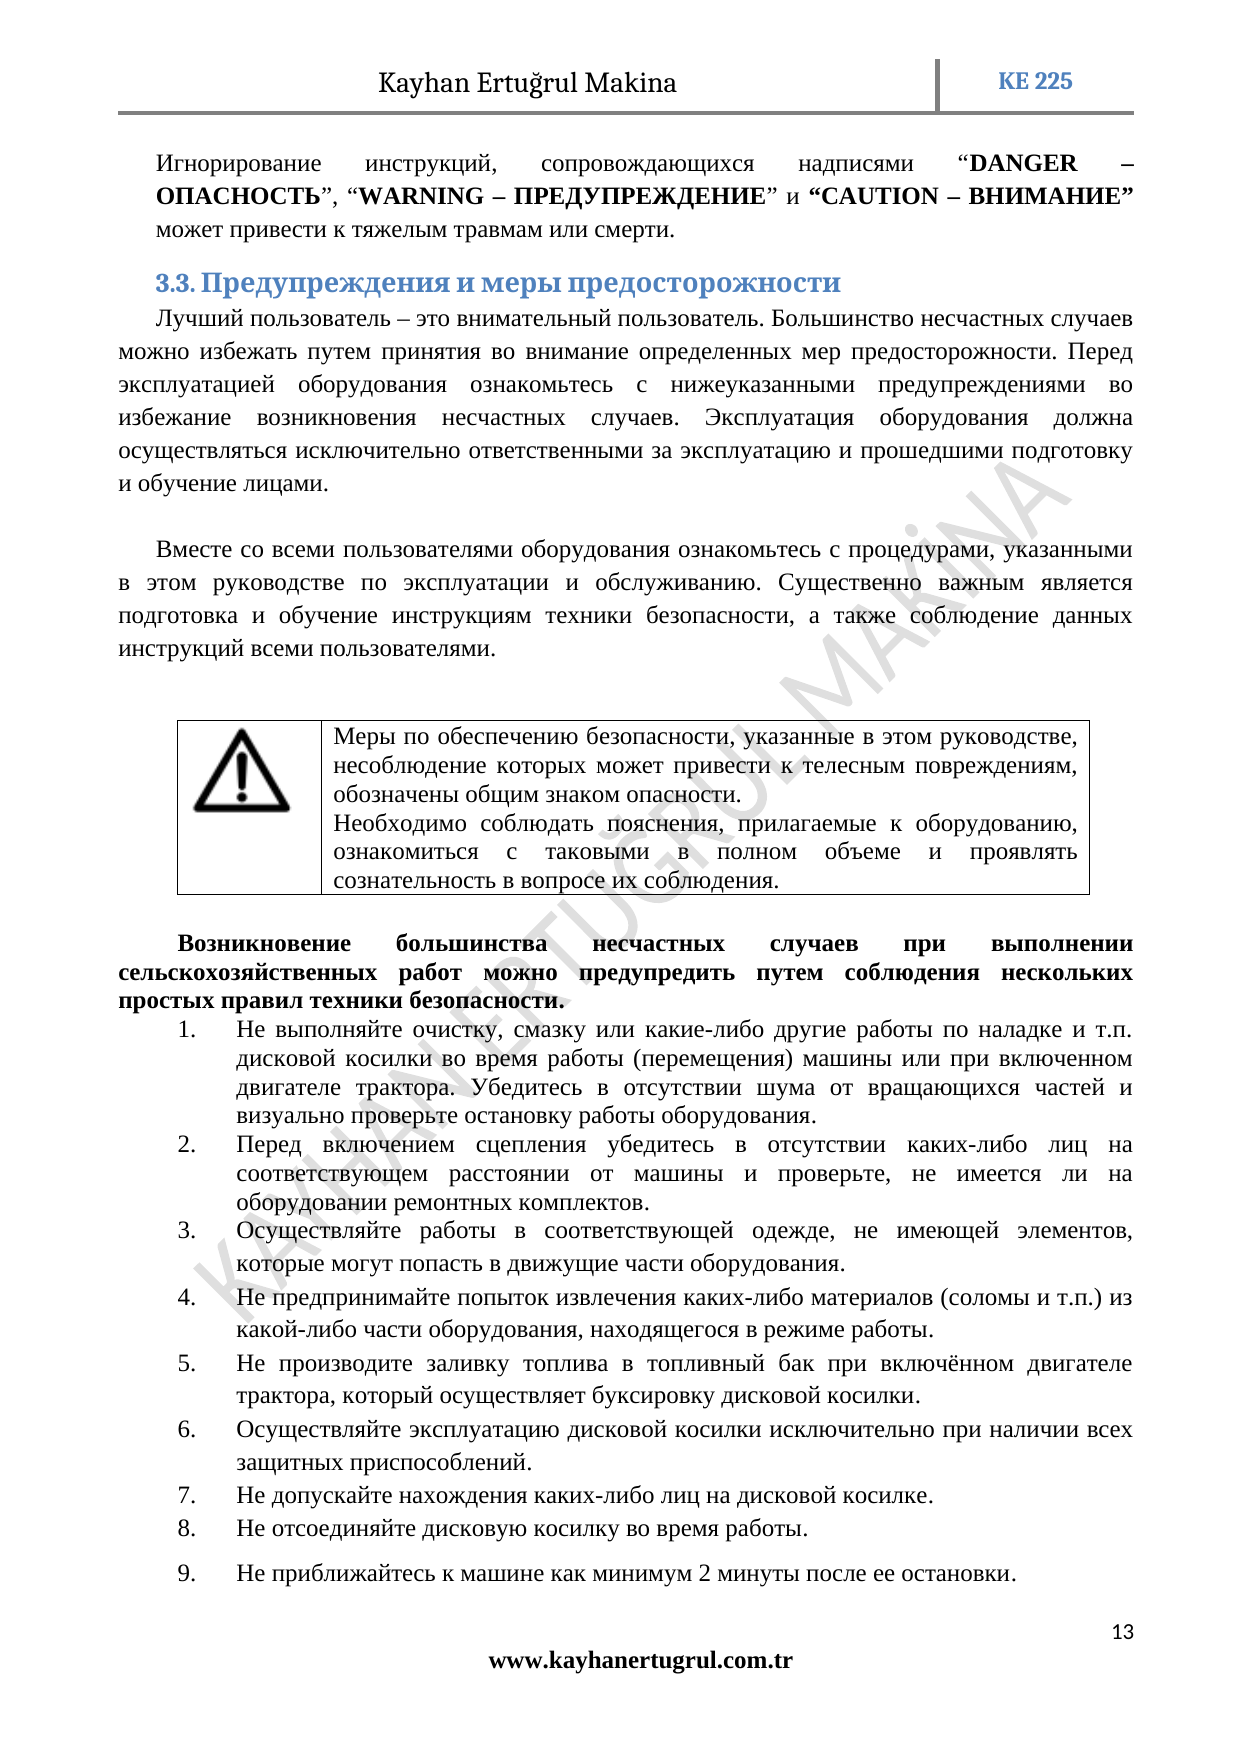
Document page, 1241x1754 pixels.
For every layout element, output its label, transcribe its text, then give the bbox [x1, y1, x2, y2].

picture [188, 721, 299, 820]
list Не выполняйте очистку, смазку или какие-либо другие работы по наладке и т.п. дисковой косилки во время работы (перемещения) машины или при включенном двигателе трактора. Убедитесь в отсутствии шума от вращающихся частей и визуально проверьте остановку работы оборудования. [177, 1014, 1134, 1129]
list Не допускайте нахождения каких-либо лиц на дисковой косилке. [177, 1480, 1134, 1508]
text Лучший пользователь – это внимательный пользователь. Большинство несчастных случаев можно избежать путем принятия во внимание определенных мер предосторожности. Перед эксплуатацией оборудования ознакомьтесь с нижеуказанными предупреждениями во избежание возникновения несчастных случаев. Эксплуатация оборудования должна осуществляться исключительно ответственными за эксплуатацию и прошедшими подготовку и обучение лицами. [118, 303, 1134, 497]
table_header [178, 721, 321, 894]
table_header Меры по обеспечению безопасности, указанные в этом руководстве, несоблюдение которых может привести к телесным повреждениям, обозначены общим знаком опасности. Необходимо соблюдать пояснения, прилагаемые к оборудованию, ознакомиться с таковыми в полном объеме и проявлять сознательность в вопросе их соблюдения. [322, 721, 1089, 894]
text Возникновение большинства несчастных случаев при выполнении сельскохозяйственных работ можно предупредить путем соблюдения нескольких простых правил техники безопасности. [118, 928, 1134, 1014]
list Не отсоединяйте дисковую косилку во время работы. [177, 1513, 1134, 1541]
list Осуществляйте работы в соответствующей одежде, не имеющей элементов, которые могут попасть в движущие части оборудования. [177, 1216, 1134, 1277]
text Вместе со всеми пользователями оборудования ознакомьтесь с процедурами, указанными в этом руководстве по эксплуатации и обслуживанию. Существенно важным является подготовка и обучение инструкциям техники безопасности, а также соблюдение данных инструкций всеми пользователями. [118, 534, 1134, 662]
subtitle Предупреждения и меры предосторожности [156, 268, 1134, 299]
list Не производите заливку топлива в топливный бак при включённом двигателе трактора, который осуществляет буксировку дисковой косилки. [177, 1348, 1134, 1409]
list Не предпринимайте попыток извлечения каких-либо материалов (соломы и т.п.) из какой-либо части оборудования, находящегося в режиме работы. [177, 1282, 1134, 1343]
list Перед включением сцепления убедитесь в отсутствии каких-либо лиц на соответствующем расстоянии от машины и проверьте, не имеется ли на оборудовании ремонтных комплектов. [177, 1129, 1134, 1216]
list Осуществляйте эксплуатацию дисковой косилки исключительно при наличии всех защитных приспособлений. [177, 1414, 1134, 1475]
list Игнорирование инструкций, сопровождающихся надписями “DANGER – ОПАСНОСТЬ”, “WARNING – ПРЕДУПРЕЖДЕНИЕ” и “CAUTION – ВНИМАНИЕ” может привести к тяжелым травмам или смерти. [156, 148, 1134, 242]
list Не приближайтесь к машине как минимум 2 минуты после ее остановки. [177, 1558, 1134, 1587]
